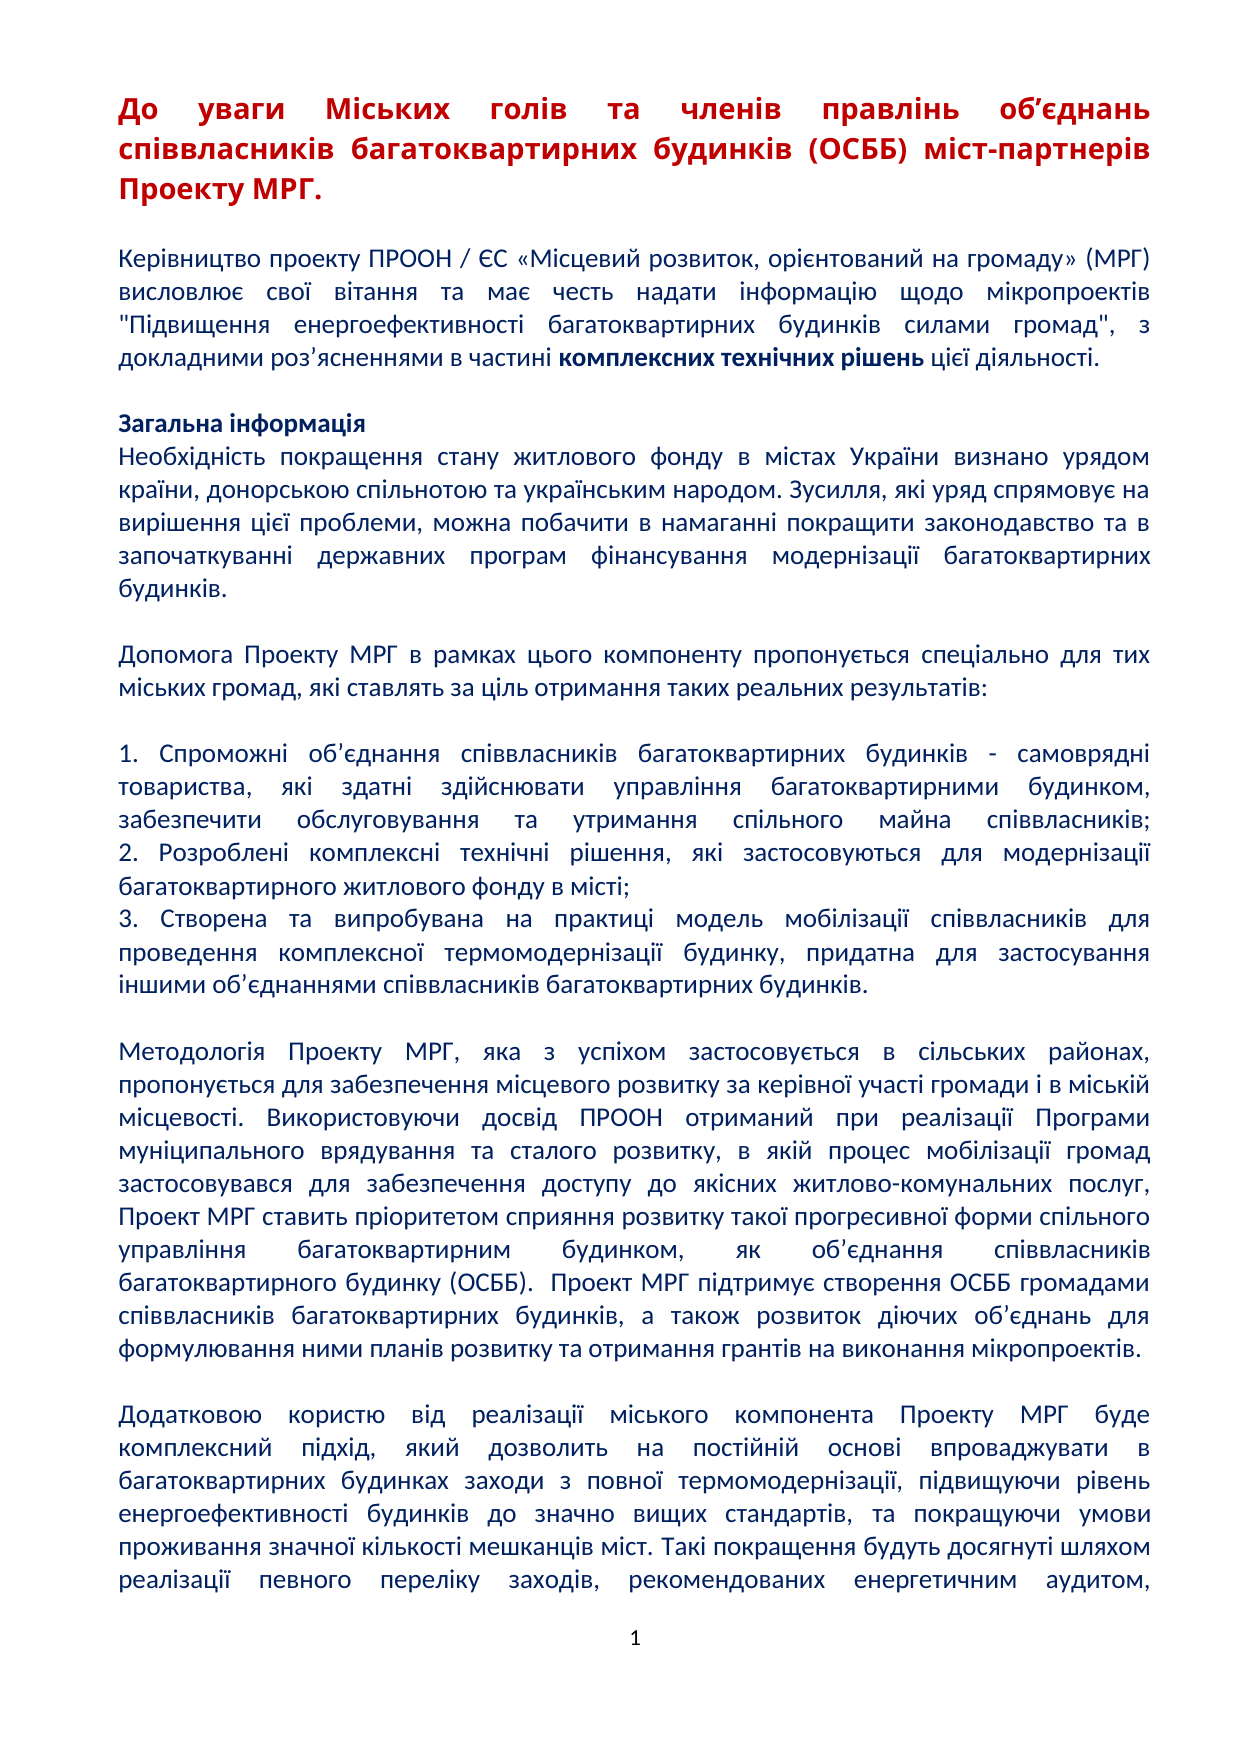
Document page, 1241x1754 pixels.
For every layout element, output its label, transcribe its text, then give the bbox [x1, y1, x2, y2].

text Керівництво проекту ПРООН / ЄС «Місцевий розвиток, орієнтований на громаду» (МРГ) висловлює свої вітання та має честь надати інформацію щодо мікропроектів "Підвищення енергоефективності багатоквартирних будинків силами громад", з докладними роз’ясненнями в частині комплексних технічних рішень цієї діяльності. [118, 241, 1152, 373]
text Загальна інформація [118, 373, 1152, 439]
text Необхідність покращення стану житлового фонду в містах України визнано урядом країни, донорською спільнотою та українським народом. Зусилля, які уряд спрямовує на вирішення цієї проблеми, можна побачити в намаганні покращити законодавство та в започаткуванні державних програм фінансування модернізації багатоквартирних будинків. [118, 439, 1152, 604]
text До уваги Міських голів та членів правлінь об’єднань співвласників багатоквартирних будинків (ОСББ) міст-партнерів Проекту МРГ. [118, 89, 1152, 208]
text Допомога Проекту МРГ в рамках цього компоненту пропонується спеціально для тих міських громад, які ставлять за ціль отримання таких реальних результатів: [118, 637, 1152, 703]
text Методологія Проекту МРГ, яка з успіхом застосовується в сільських районах, пропонується для забезпечення місцевого розвитку за керівної участі громади і в міській місцевості. Використовуючи досвід ПРООН отриманий при реалізації Програми муніципального врядування та сталого розвитку, в якій процес мобілізації громад застосовувався для забезпечення доступу до якісних житлово-комунальних послуг, Проект МРГ ставить пріоритетом сприяння розвитку такої прогресивної форми спільного управління багатоквартирним будинком, як об’єднання співвласників багатоквартирного будинку (ОСББ). Проект МРГ підтримує створення ОСББ громадами співвласників багатоквартирних будинків, а також розвиток діючих об’єднань для формулювання ними планів розвитку та отримання грантів на виконання мікропроектів. [118, 1034, 1152, 1364]
text 3. Створена та випробувана на практиці модель мобілізації співвласників для проведення комплексної термомодернізації будинку, придатна для застосування іншими об’єднаннями співвласників багатоквартирних будинків. [118, 902, 1152, 1001]
text 1. Спроможні об’єднання співвласників багатоквартирних будинків - самоврядні товариства, які здатні здійснювати управління багатоквартирними будинком, забезпечити обслуговування та утримання спільного майна співвласників; 2. Розроблені комплексні технічні рішення, які застосовуються для модернізації багатоквартирного житлового фонду в місті; [118, 737, 1152, 902]
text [118, 1397, 1152, 1595]
